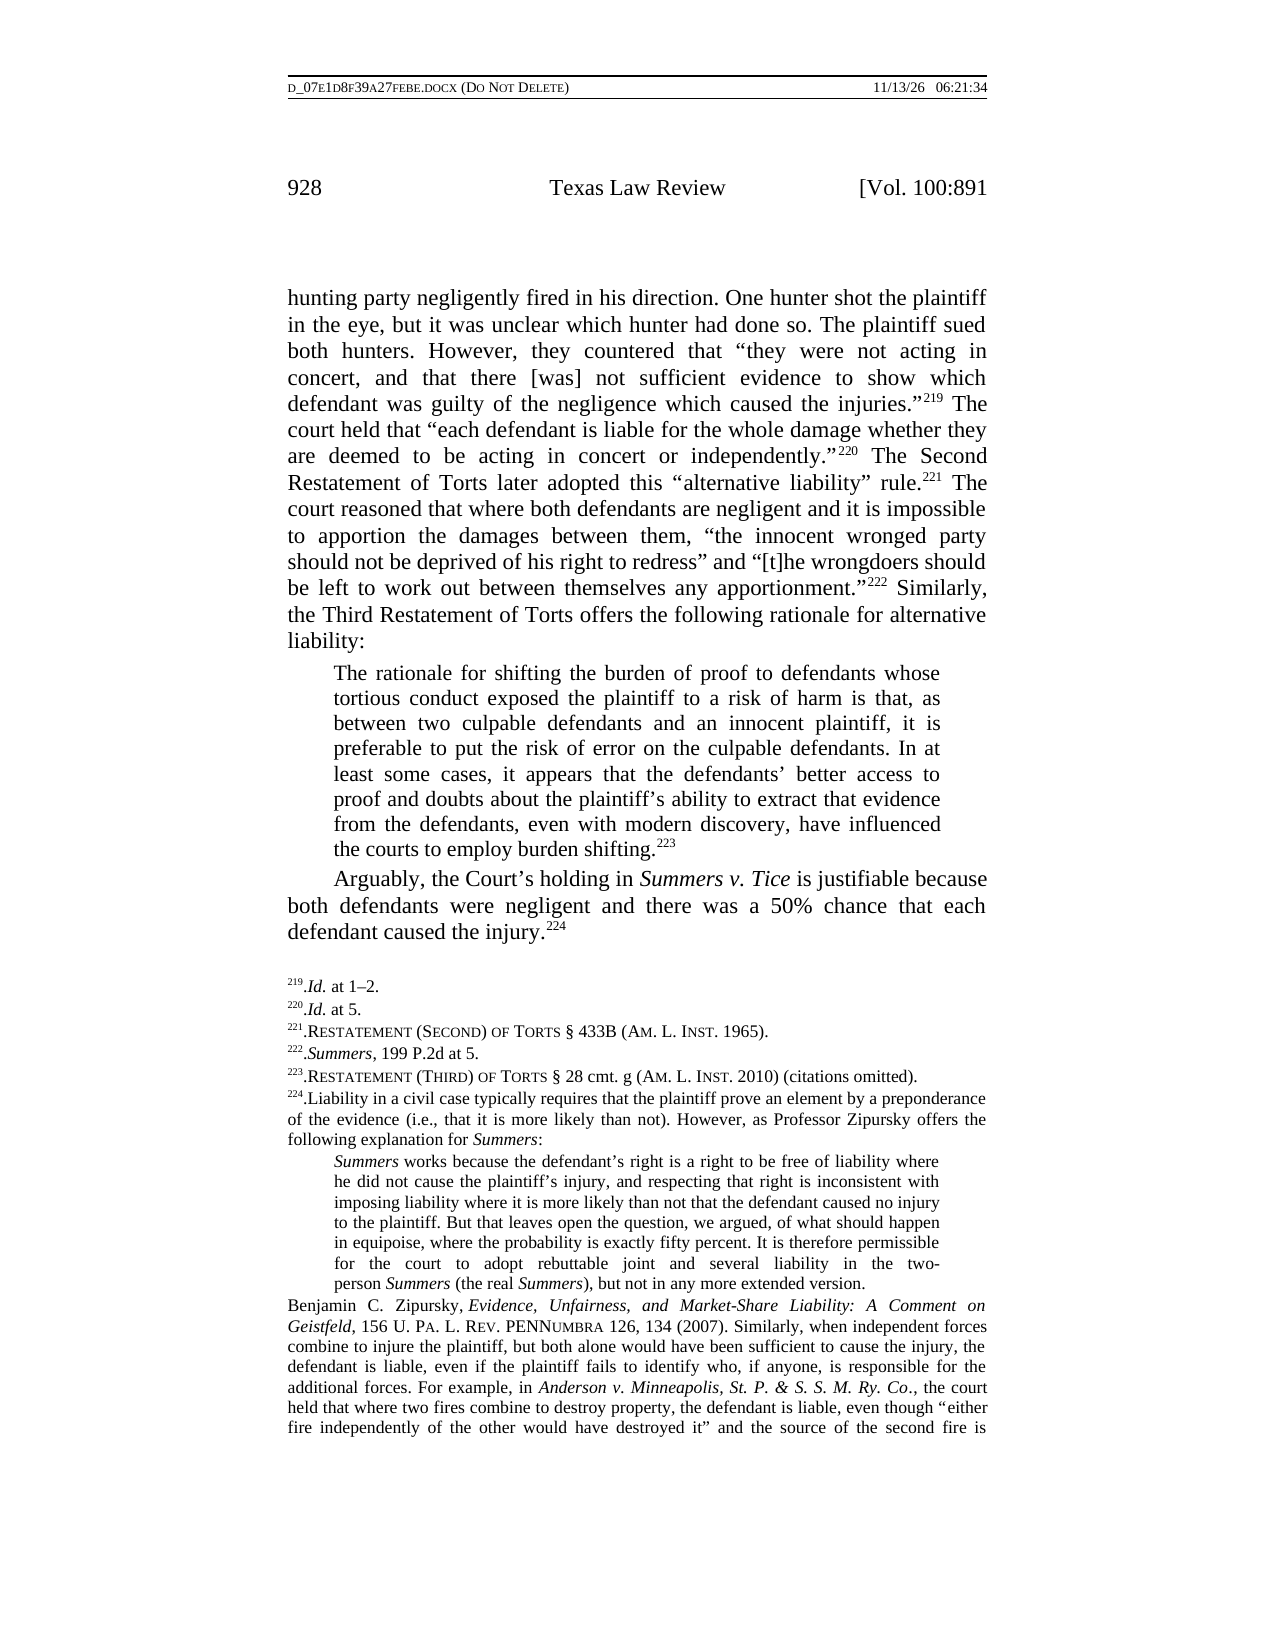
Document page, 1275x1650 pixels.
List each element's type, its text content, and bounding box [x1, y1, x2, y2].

text Arguably, the Court’s holding in Summers v. Tice is justifiable because both defendants were negligent and there was a 50% chance that each defendant caused the injury. [287, 866, 987, 944]
text Eventually, the law evolved to allow application of joint liability against tortfeasors who acted independently of one another. For example, in Summers v. Tice, the plaintiff was injured when two members of his hunting party negligently fired in his direction. One hunter shot the plaintiff in the eye, but it was unclear which hunter had done so. The plaintiff sued both hunters. However, they countered that “they were not acting in concert, and that there [was] not sufficient evidence to show which defendant was guilty of the negligence which caused the injuries.” The court held that “each defendant is liable for the whole damage whether they are deemed to be acting in concert or independently.” The Second Restatement of Torts later adopted this “alternative liability” rule. The court reasoned that where both defendants are negligent and it is impossible to apportion the damages between them, “the innocent wronged party should not be deprived of his right to redress” and “[t]he wrongdoers should be left to work out between themselves any apportionment.” Similarly, the Third Restatement of Torts offers the following rationale for alternative liability: [287, 284, 987, 653]
text The rationale for shifting the burden of proof to defendants whose tortious conduct exposed the plaintiff to a risk of harm is that, as between two culpable defendants and an innocent plaintiff, it is preferable to put the risk of error on the culpable defendants. In at least some cases, it appears that the defendants’ better access to proof and doubts about the plaintiff’s ability to extract that evidence from the defendants, even with modern discovery, have influenced the courts to employ burden shifting. [333, 660, 942, 861]
